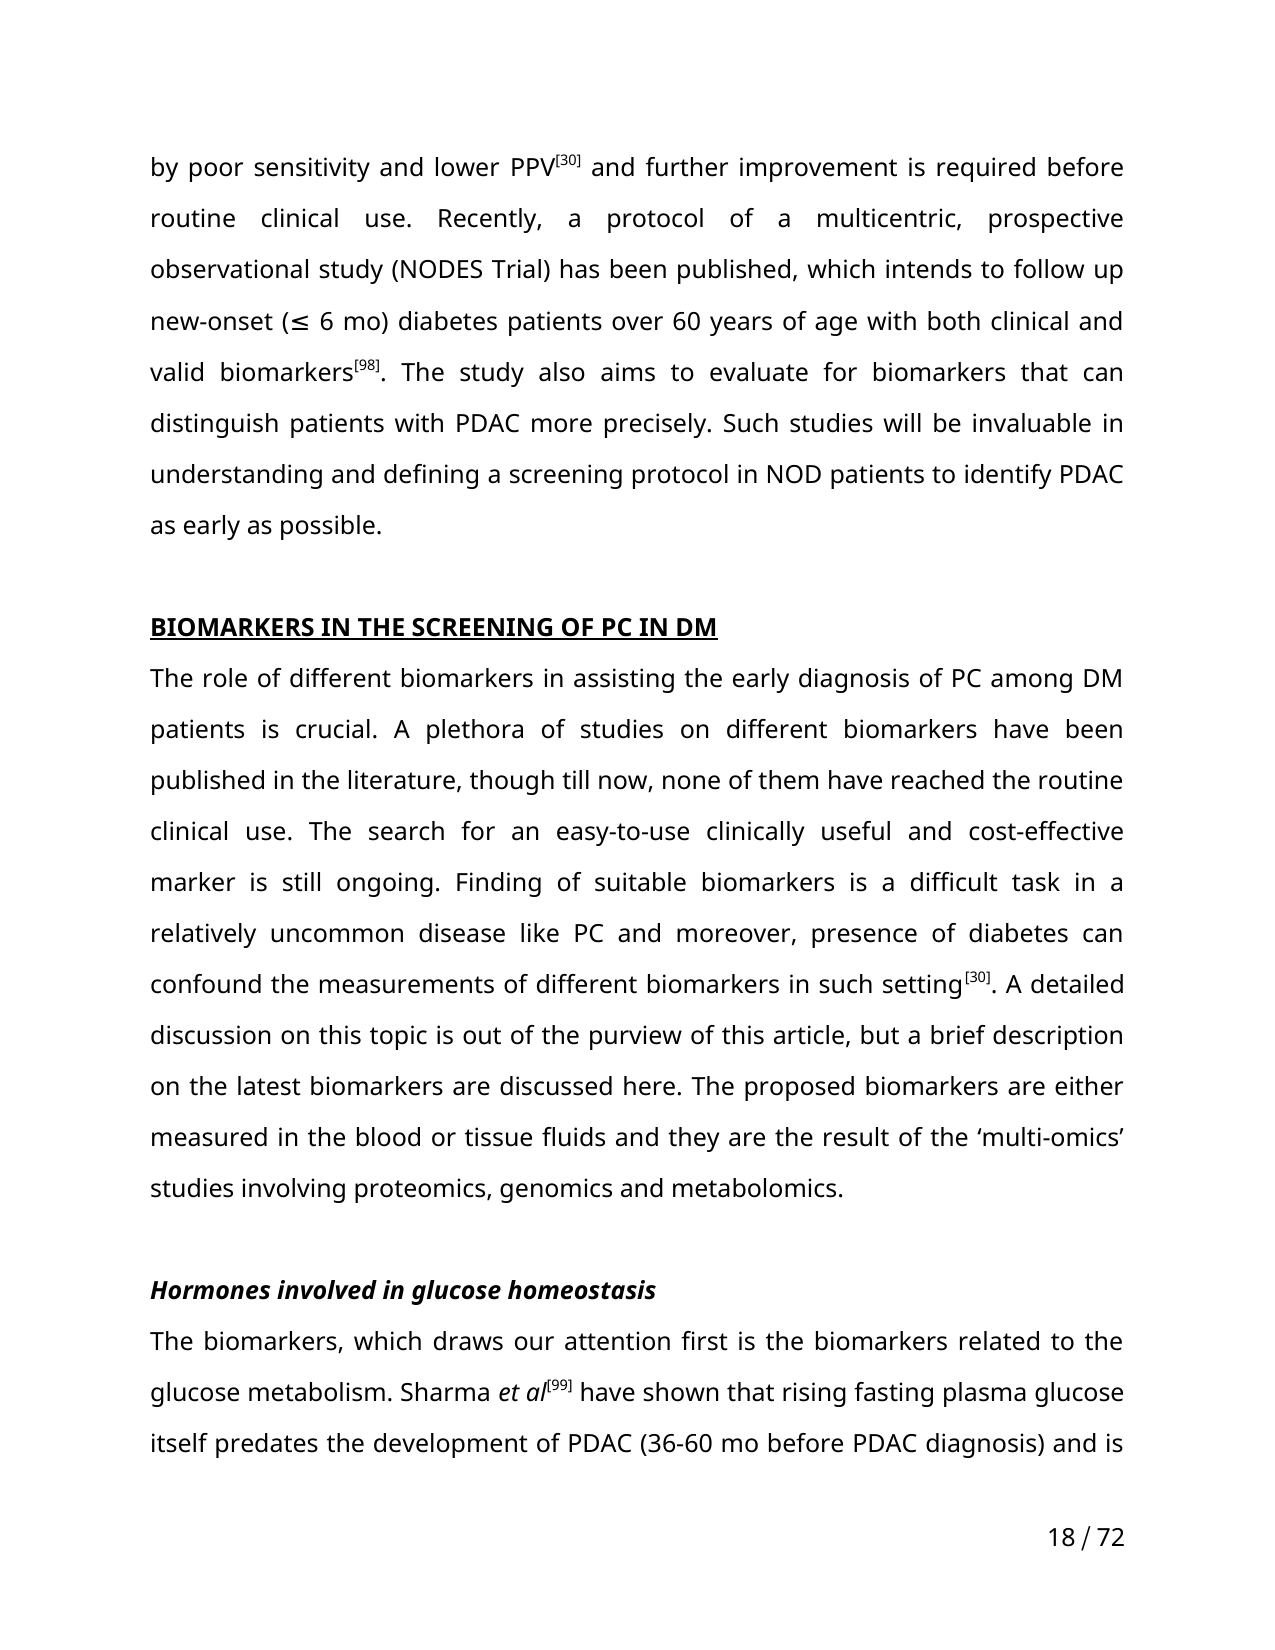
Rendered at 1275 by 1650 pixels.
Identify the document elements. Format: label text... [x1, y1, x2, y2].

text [150, 1324, 1125, 1460]
text BIOMARKERS IN THE SCREENING OF PC IN DM [150, 609, 1125, 643]
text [150, 150, 1125, 541]
text The role of different biomarkers in assisting the early diagnosis of PC among DM patients is crucial. A plethora of studies on different biomarkers have been published in the literature, though till now, none of them have reached the routine clinical use. The search for an easy-to-use clinically useful and cost-effective marker is still ongoing. Finding of suitable biomarkers is a difficult task in a relatively uncommon disease like PC and moreover, presence of diabetes can confound the measurements of different biomarkers in such setting[30]. A detailed discussion on this topic is out of the purview of this article, but a brief description on the latest biomarkers are discussed here. The proposed biomarkers are either measured in the blood or tissue fluids and they are the result of the ‘multi-omics’ studies involving proteomics, genomics and metabolomics. [150, 660, 1125, 1205]
text Hormones involved in glucose homeostasis [150, 1273, 1125, 1307]
